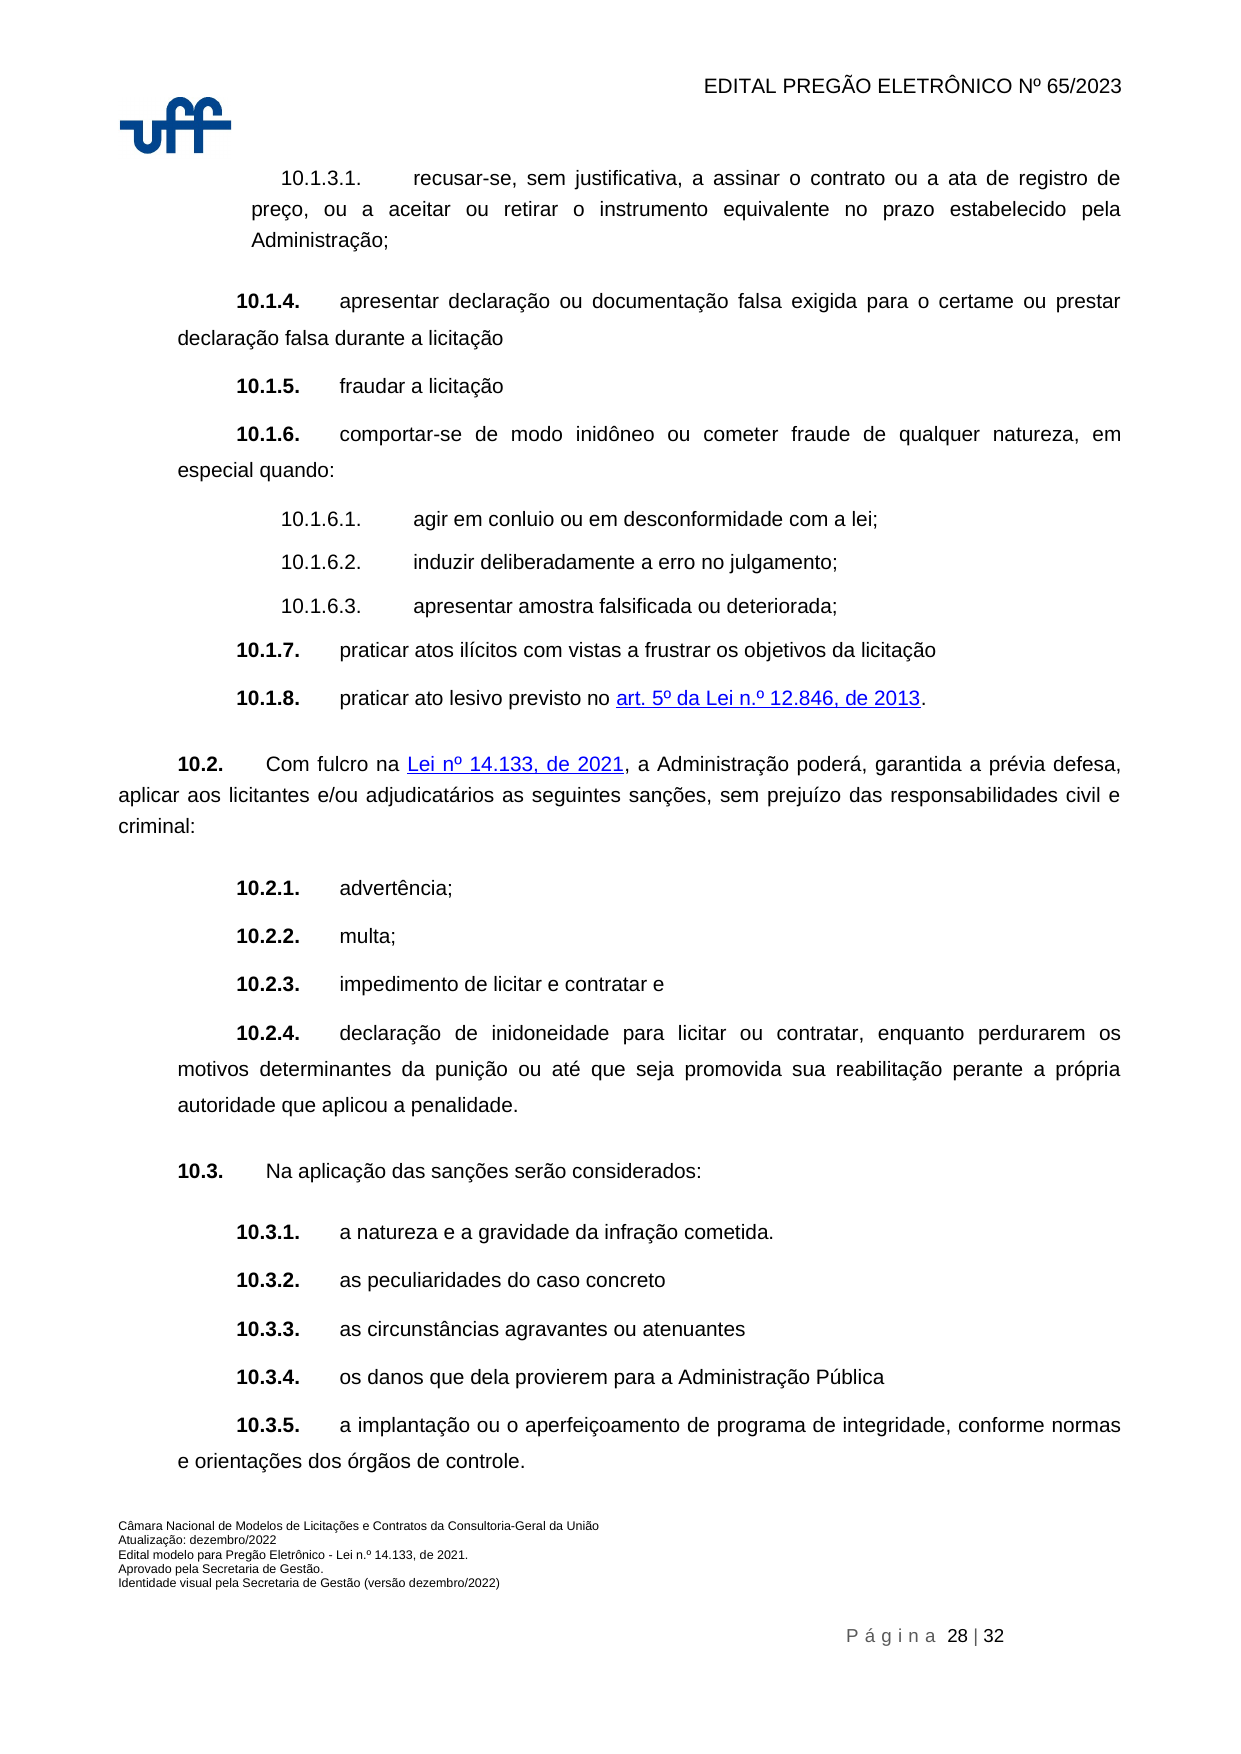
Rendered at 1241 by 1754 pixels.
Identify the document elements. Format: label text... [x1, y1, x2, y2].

list impedimento de licitar e contratar e [177, 972, 1122, 996]
list fraudar a licitação [177, 374, 1122, 398]
list apresentar declaração ou documentação falsa exigida para o certame ou prestar declaração falsa durante a licitação [177, 289, 1122, 349]
list a implantação ou o aperfeiçoamento de programa de integridade, conforme normas e orientações dos órgãos de controle. [177, 1413, 1122, 1473]
list induzir deliberadamente a erro no julgamento; [251, 550, 1122, 574]
list as circunstâncias agravantes ou atenuantes [177, 1316, 1122, 1340]
list praticar ato lesivo previsto no art. 5º da Lei n.º 12.846, de 2013. [177, 686, 1122, 710]
list Com fulcro na Lei nº 14.133, de 2021, a Administração poderá, garantida a prévia defesa, aplicar aos licitantes e/ou adjudicatários as seguintes sanções, sem prejuízo das responsabilidades civil e criminal: [118, 752, 1122, 838]
list Na aplicação das sanções serão considerados: [118, 1158, 1122, 1182]
list os danos que dela provierem para a Administração Pública [177, 1365, 1122, 1389]
picture [118, 97, 232, 159]
list apresentar amostra falsificada ou deteriorada; [251, 594, 1122, 618]
list multa; [177, 924, 1122, 948]
list a natureza e a gravidade da infração cometida. [177, 1219, 1122, 1243]
list advertência; [177, 875, 1122, 899]
list declaração de inidoneidade para licitar ou contratar, enquanto perdurarem os motivos determinantes da punição ou até que seja promovida sua reabilitação perante a própria autoridade que aplicou a penalidade. [177, 1021, 1122, 1116]
list recusar-se, sem justificativa, a assinar o contrato ou a ata de registro de preço, ou a aceitar ou retirar o instrumento equivalente no prazo estabelecido pela Administração; [251, 166, 1122, 252]
list agir em conluio ou em desconformidade com a lei; [251, 507, 1122, 531]
list praticar atos ilícitos com vistas a frustrar os objetivos da licitação [177, 637, 1122, 661]
list comportar-se de modo inidôneo ou cometer fraude de qualquer natureza, em especial quando: [177, 422, 1122, 482]
list as peculiaridades do caso concreto [177, 1268, 1122, 1292]
